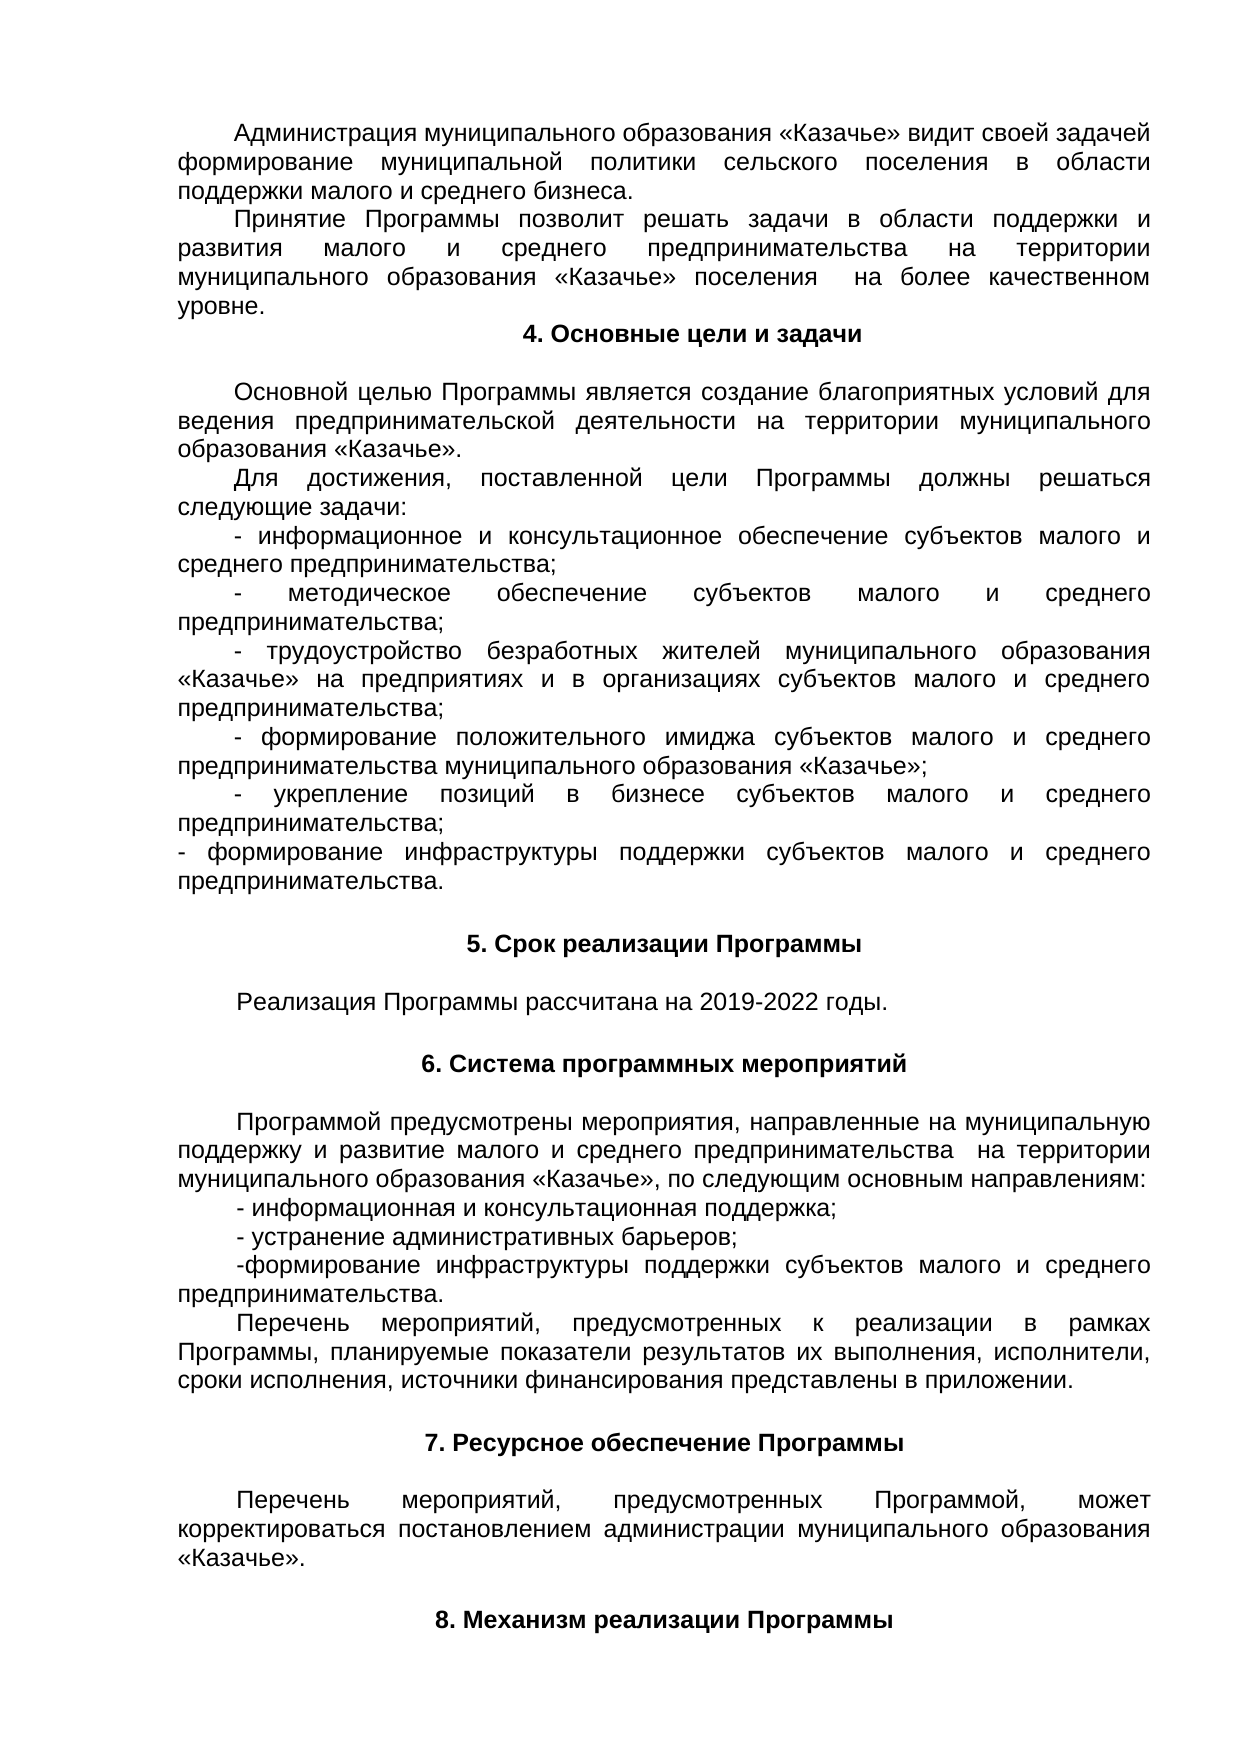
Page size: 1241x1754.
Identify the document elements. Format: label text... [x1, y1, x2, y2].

text -формирование инфраструктуры поддержки субъектов малого и среднего предпринимательства. [177, 1250, 1152, 1308]
text 4. Основные цели и задачи [177, 319, 1152, 348]
text Программой предусмотрены мероприятия, направленные на муниципальную поддержку и развитие малого и среднего предпринимательства на территории муниципального образования «Казачье», по следующим основным направлениям: [177, 1107, 1152, 1193]
text - методическое обеспечение субъектов малого и среднего предпринимательства; [177, 578, 1152, 636]
text - информационное и консультационное обеспечение субъектов малого и среднего предпринимательства; [177, 521, 1152, 578]
text - информационная и консультационная поддержка; [177, 1193, 1152, 1222]
text 8. Механизм реализации Программы [177, 1605, 1152, 1634]
text - устранение административных барьеров; [177, 1222, 1152, 1250]
text Принятие Программы позволит решать задачи в области поддержки и развития малого и среднего предпринимательства на территории муниципального образования «Казачье» поселения на более качественном уровне. [177, 204, 1152, 319]
text - укрепление позиций в бизнесе субъектов малого и среднего предпринимательства; [177, 779, 1152, 837]
text 6. Система программных мероприятий [177, 1049, 1152, 1078]
text Реализация Программы рассчитана на 2019-2022 годы. [177, 987, 1152, 1016]
text Перечень мероприятий, предусмотренных Программой, может корректироваться постановлением администрации муниципального образования «Казачье». [177, 1485, 1152, 1571]
text Основной целью Программы является создание благоприятных условий для ведения предпринимательской деятельности на территории муниципального образования «Казачье». [177, 377, 1152, 463]
text 7. Ресурсное обеспечение Программы [177, 1428, 1152, 1456]
text Перечень мероприятий, предусмотренных к реализации в рамках Программы, планируемые показатели результатов их выполнения, исполнители, сроки исполнения, источники финансирования представлены в приложении. [177, 1308, 1152, 1394]
text Для достижения, поставленной цели Программы должны решаться следующие задачи: [177, 463, 1152, 521]
text Администрация муниципального образования «Казачье» видит своей задачей формирование муниципальной политики сельского поселения в области поддержки малого и среднего бизнеса. [177, 118, 1152, 204]
text 5. Срок реализации Программы [177, 929, 1152, 958]
text - трудоустройство безработных жителей муниципального образования «Казачье» на предприятиях и в организациях субъектов малого и среднего предпринимательства; [177, 636, 1152, 722]
text - формирование положительного имиджа субъектов малого и среднего предпринимательства муниципального образования «Казачье»; [177, 722, 1152, 779]
text - формирование инфраструктуры поддержки субъектов малого и среднего предпринимательства. [177, 837, 1152, 894]
